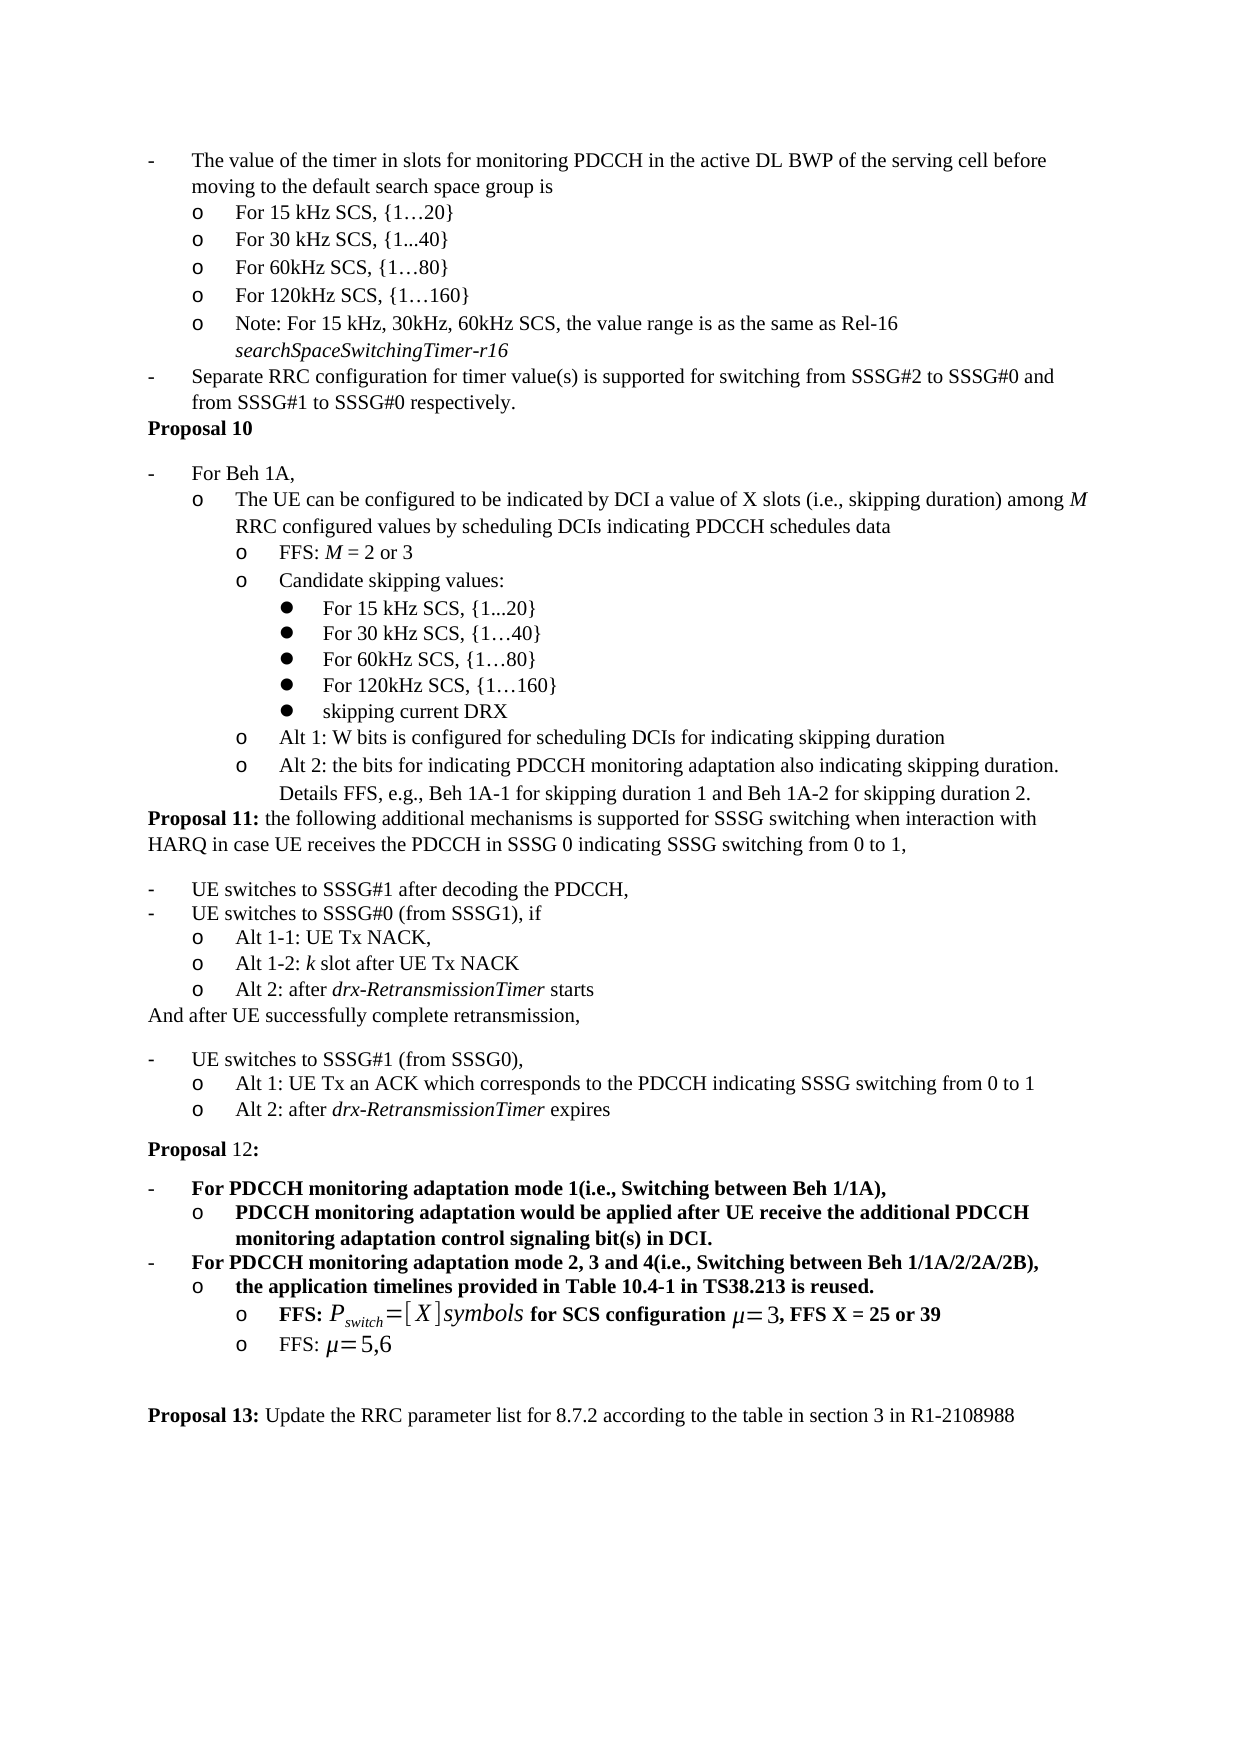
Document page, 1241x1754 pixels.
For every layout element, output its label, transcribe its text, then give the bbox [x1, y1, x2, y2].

list For 15 kHz SCS, {1…20} [191, 199, 1092, 225]
list For 120kHz SCS, {1…160} [191, 283, 1092, 308]
text And after UE successfully complete retransmission, [148, 1002, 1092, 1027]
list Alt 1-2: k slot after UE Tx NACK [191, 951, 1092, 977]
list FFS: [235, 1331, 1092, 1358]
list Note: For 15 kHz, 30kHz, 60kHz SCS, the value range is as the same as Rel-16 searchSpaceSwitchingTimer-r16 [191, 310, 1092, 362]
list Alt 1-1: UE Tx NACK, [191, 925, 1092, 951]
list Separate RRC configuration for timer value(s) is supported for switching from SSSG#2 to SSSG#0 and from SSSG#1 to SSSG#0 respectively. [148, 364, 1092, 414]
list For Beh 1A, [148, 461, 1092, 484]
list UE switches to SSSG#1 after decoding the PDCCH, [148, 877, 1092, 901]
list the application timelines provided in Table 10.4-1 in TS38.213 is reused. [191, 1274, 1092, 1299]
list Alt 2: after drx-RetransmissionTimer starts [191, 977, 1092, 1002]
list FFS: for SCS configuration , FFS X = 25 or 39 [235, 1299, 1092, 1331]
list Alt 1: UE Tx an ACK which corresponds to the PDCCH indicating SSSG switching from 0 to 1 [191, 1071, 1092, 1097]
list For 60kHz SCS, {1…80} [279, 647, 1092, 671]
list For 30 kHz SCS, {1...40} [191, 227, 1092, 253]
list For 60kHz SCS, {1…80} [191, 255, 1092, 281]
list Alt 2: the bits for indicating PDCCH monitoring adaptation also indicating skipping duration. Details FFS, e.g., Beh 1A-1 for skipping duration 1 and Beh 1A-2 for skipping duration 2. [235, 753, 1092, 804]
list FFS: M = 2 or 3 [235, 540, 1092, 566]
list For 30 kHz SCS, {1…40} [279, 621, 1092, 645]
list The UE can be configured to be indicated by DCI a value of X slots (i.e., skipping duration) among M RRC configured values by scheduling DCIs indicating PDCCH schedules data [191, 486, 1092, 538]
list UE switches to SSSG#0 (from SSSG1), if [148, 901, 1092, 925]
list skipping current DRX [279, 699, 1092, 723]
list For PDCCH monitoring adaptation mode 1(i.e., Switching between Beh 1/1A), [148, 1176, 1092, 1200]
list PDCCH monitoring adaptation would be applied after UE receive the additional PDCCH monitoring adaptation control signaling bit(s) in DCI. [191, 1200, 1092, 1249]
list Candidate skipping values: [235, 568, 1092, 593]
list Alt 2: after drx-RetransmissionTimer expires [191, 1097, 1092, 1123]
list For 15 kHz SCS, {1...20} [279, 595, 1092, 619]
list The value of the timer in slots for monitoring PDCCH in the active DL BWP of the serving cell before moving to the default search space group is [148, 148, 1092, 198]
list For PDCCH monitoring adaptation mode 2, 3 and 4(i.e., Switching between Beh 1/1A/2/2A/2B), [148, 1249, 1092, 1274]
list UE switches to SSSG#1 (from SSSG0), [148, 1047, 1092, 1071]
list Alt 1: W bits is configured for scheduling DCIs for indicating skipping duration [235, 725, 1092, 751]
list For 120kHz SCS, {1…160} [279, 673, 1092, 697]
